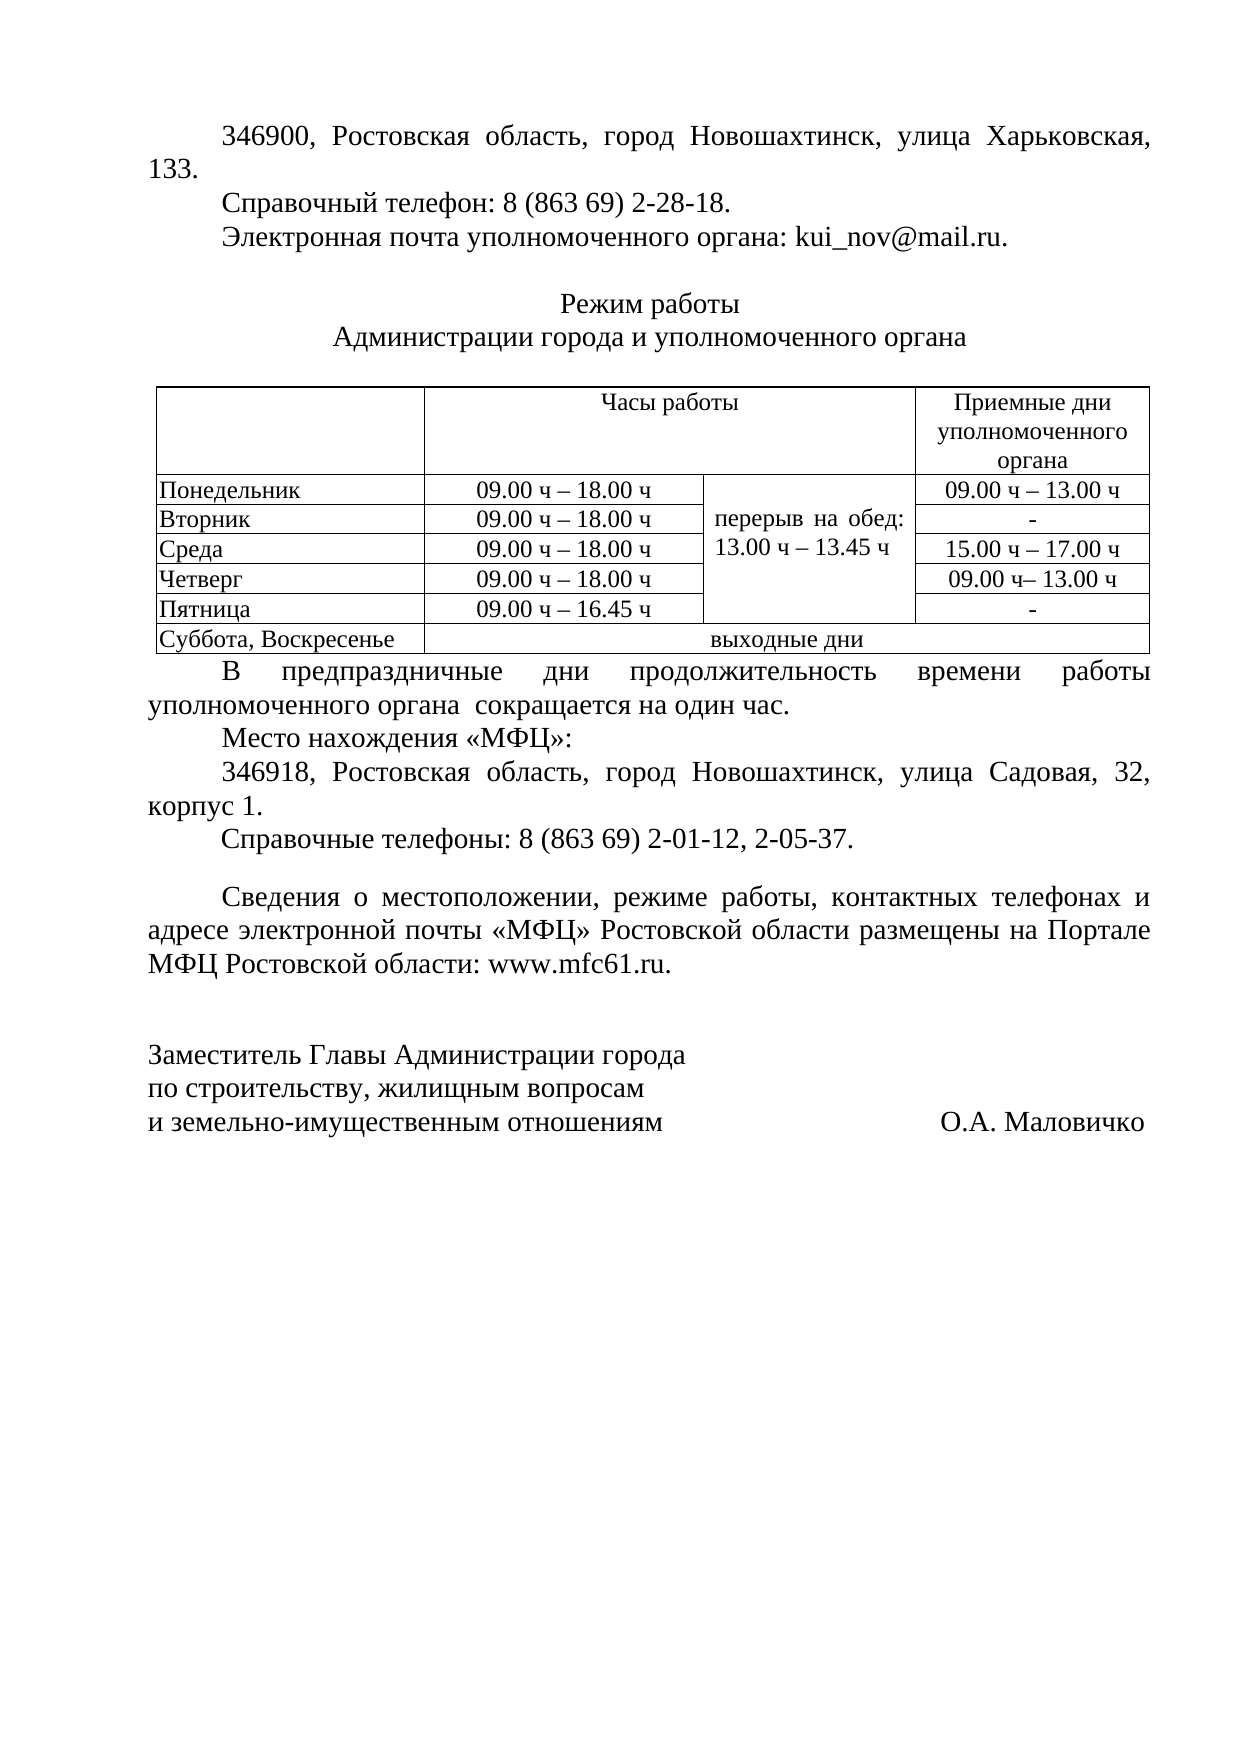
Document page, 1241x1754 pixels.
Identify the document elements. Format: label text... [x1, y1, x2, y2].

table_cell Вторник [157, 505, 424, 533]
table_header Часы работы [425, 388, 915, 474]
text Электронная почта уполномоченного органа: kui_nov@mail.ru. [148, 219, 1152, 252]
table_header [157, 388, 424, 474]
text по строительству, жилищным вопросам [148, 1071, 1152, 1104]
text 346900, Ростовская область, город Новошахтинск, улица Харьковская, 133. [148, 118, 1152, 185]
table_cell - [916, 594, 1149, 623]
table_cell - [916, 505, 1149, 533]
table_cell 09.00 ч – 13.00 ч [916, 475, 1149, 503]
table_cell 09.00 ч – 18.00 ч [425, 564, 703, 593]
table_cell Суббота, Воскресенье [157, 624, 424, 652]
table_cell выходные дни [425, 624, 1149, 652]
table_cell 09.00 ч – 18.00 ч [425, 475, 703, 503]
text и земельно-имущественным отношениям О.А. Маловичко [148, 1104, 1152, 1138]
text 346918, Ростовская область, город Новошахтинск, улица Садовая, 32, корпус 1. [148, 754, 1152, 821]
table_cell Понедельник [157, 475, 424, 503]
text В предпраздничные дни продолжительность времени работы уполномоченного органа сокращается на один час. [148, 653, 1152, 721]
text Справочные телефоны: 8 (863 69) 2-01-12, 2-05-37. [103, 821, 1152, 855]
table_cell 09.00 ч – 16.45 ч [425, 594, 703, 623]
table_cell 09.00 ч – 18.00 ч [425, 534, 703, 563]
text Заместитель Главы Администрации города [148, 1037, 1152, 1071]
text Администрации города и уполномоченного органа [148, 319, 1152, 353]
table_cell перерыв на обед: 13.00 ч – 13.45 ч [704, 475, 915, 623]
text Место нахождения «МФЦ»: [148, 721, 1152, 754]
table_cell 09.00 ч– 13.00 ч [916, 564, 1149, 593]
table_cell 15.00 ч – 17.00 ч [916, 534, 1149, 563]
table_cell 09.00 ч – 18.00 ч [425, 505, 703, 533]
table_header Приемные дни уполномоченного органа [916, 388, 1149, 474]
table_cell Четверг [157, 564, 424, 593]
text Режим работы [148, 286, 1152, 319]
table_cell Среда [157, 534, 424, 563]
text Сведения о местоположении, режиме работы, контактных телефонах и адресе электронной почты «МФЦ» Ростовской области размещены на Портале МФЦ Ростовской области: www.mfc61.ru. [148, 879, 1152, 979]
table_cell Пятница [157, 594, 424, 623]
text Справочный телефон: 8 (863 69) 2-28-18. [148, 185, 1152, 219]
